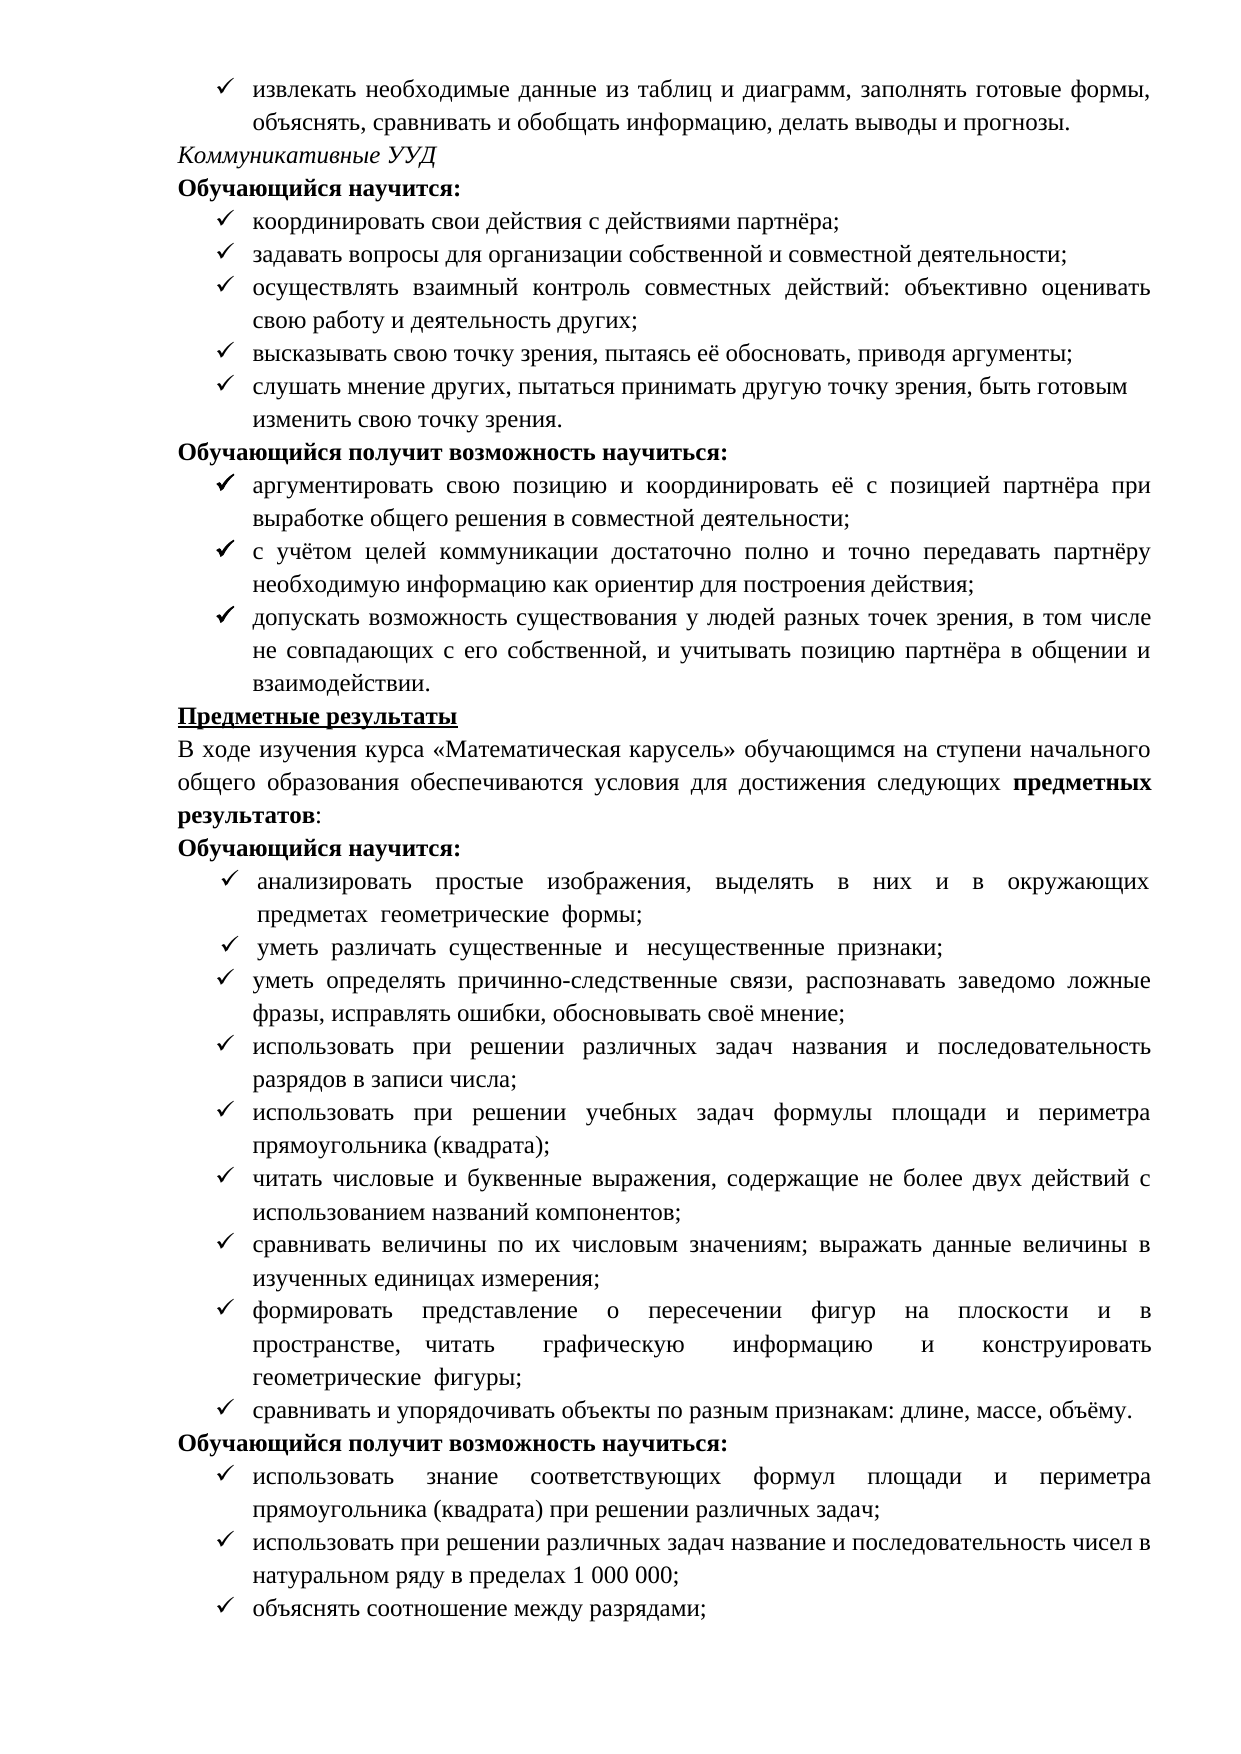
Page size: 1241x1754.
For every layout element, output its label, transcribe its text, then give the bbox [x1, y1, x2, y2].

list уметь различать существенные и несущественные признаки; [219, 1031, 1152, 1060]
text В ходе изучения курса «Математическая карусель» обучающимся на ступени начального общего образования обеспечиваются условия для достижения следующих предметных результатов: [177, 833, 1152, 928]
text Коммуникативные УУД [177, 239, 1152, 268]
list использовать при решении различных задач названия и последовательность разрядов в записи числа; [215, 1131, 1152, 1192]
text Обучающийся научится: [177, 272, 1152, 301]
list сравнивать величины по их числовым значениям; выражать данные величины в изученных единицах измерения; [215, 1329, 1152, 1390]
list анализировать простые изображения, выделять в них и в окружающих предметах геометрические формы; [219, 965, 1152, 1027]
text Предметные результаты [177, 800, 1152, 829]
list применять математические знания и представления для решения учебных задач, приобрести начальный опыт применения математических знаний в повседневных ситуациях; [215, 74, 1152, 169]
list аргументировать свою позицию и координировать её с позицией партнёра при выработке общего решения в совместной деятельности; [215, 569, 1152, 631]
text Обучающийся получит возможность научиться: [177, 1527, 1152, 1556]
list осуществлять взаимный контроль совместных действий: объективно оценивать свою работу и деятельность других; [215, 371, 1152, 433]
list формировать представление о пересечении фигур на плоскости и в пространстве, читать графическую информацию и конструировать геометрические фигуры; [215, 1395, 1152, 1489]
text Обучающийся получит возможность научиться: [177, 536, 1152, 565]
list с учётом целей коммуникации достаточно полно и точно передавать партнёру необходимую информацию как ориентир для построения действия; [215, 635, 1152, 697]
list координировать свои действия с действиями партнёра; [215, 305, 1152, 334]
list использовать знание соответствующих формул площади и периметра прямоугольника (квадрата) при решении различных задач; [215, 1560, 1152, 1622]
list высказывать свою точку зрения, пытаясь её обосновать, приводя аргументы; [215, 437, 1152, 466]
list читать числовые и буквенные выражения, содержащие не более двух действий с использованием названий компонентов; [215, 1263, 1152, 1324]
text Обучающийся научится: [177, 932, 1152, 961]
list слушать мнение других, пытаться принимать другую точку зрения, быть готовым изменить свою точку зрения. [215, 470, 1152, 532]
list использовать при решении учебных задач формулы площади и периметра прямоугольника (квадрата); [215, 1197, 1152, 1258]
list сравнивать и упорядочивать объекты по разным признакам: длине, массе, объёму. [215, 1494, 1152, 1522]
list допускать возможность существования у людей разных точек зрения, в том числе не совпадающих с его собственной, и учитывать позицию партнёра в общении и взаимодействии. [215, 701, 1152, 796]
list уметь определять причинно-следственные связи, распознавать заведомо ложные фразы, исправлять ошибки, обосновывать своё мнение; [215, 1064, 1152, 1126]
list задавать вопросы для организации собственной и совместной деятельности; [215, 338, 1152, 367]
list извлекать необходимые данные из таблиц и диаграмм, заполнять готовые формы, объяснять, сравнивать и обобщать информацию, делать выводы и прогнозы. [215, 173, 1152, 235]
